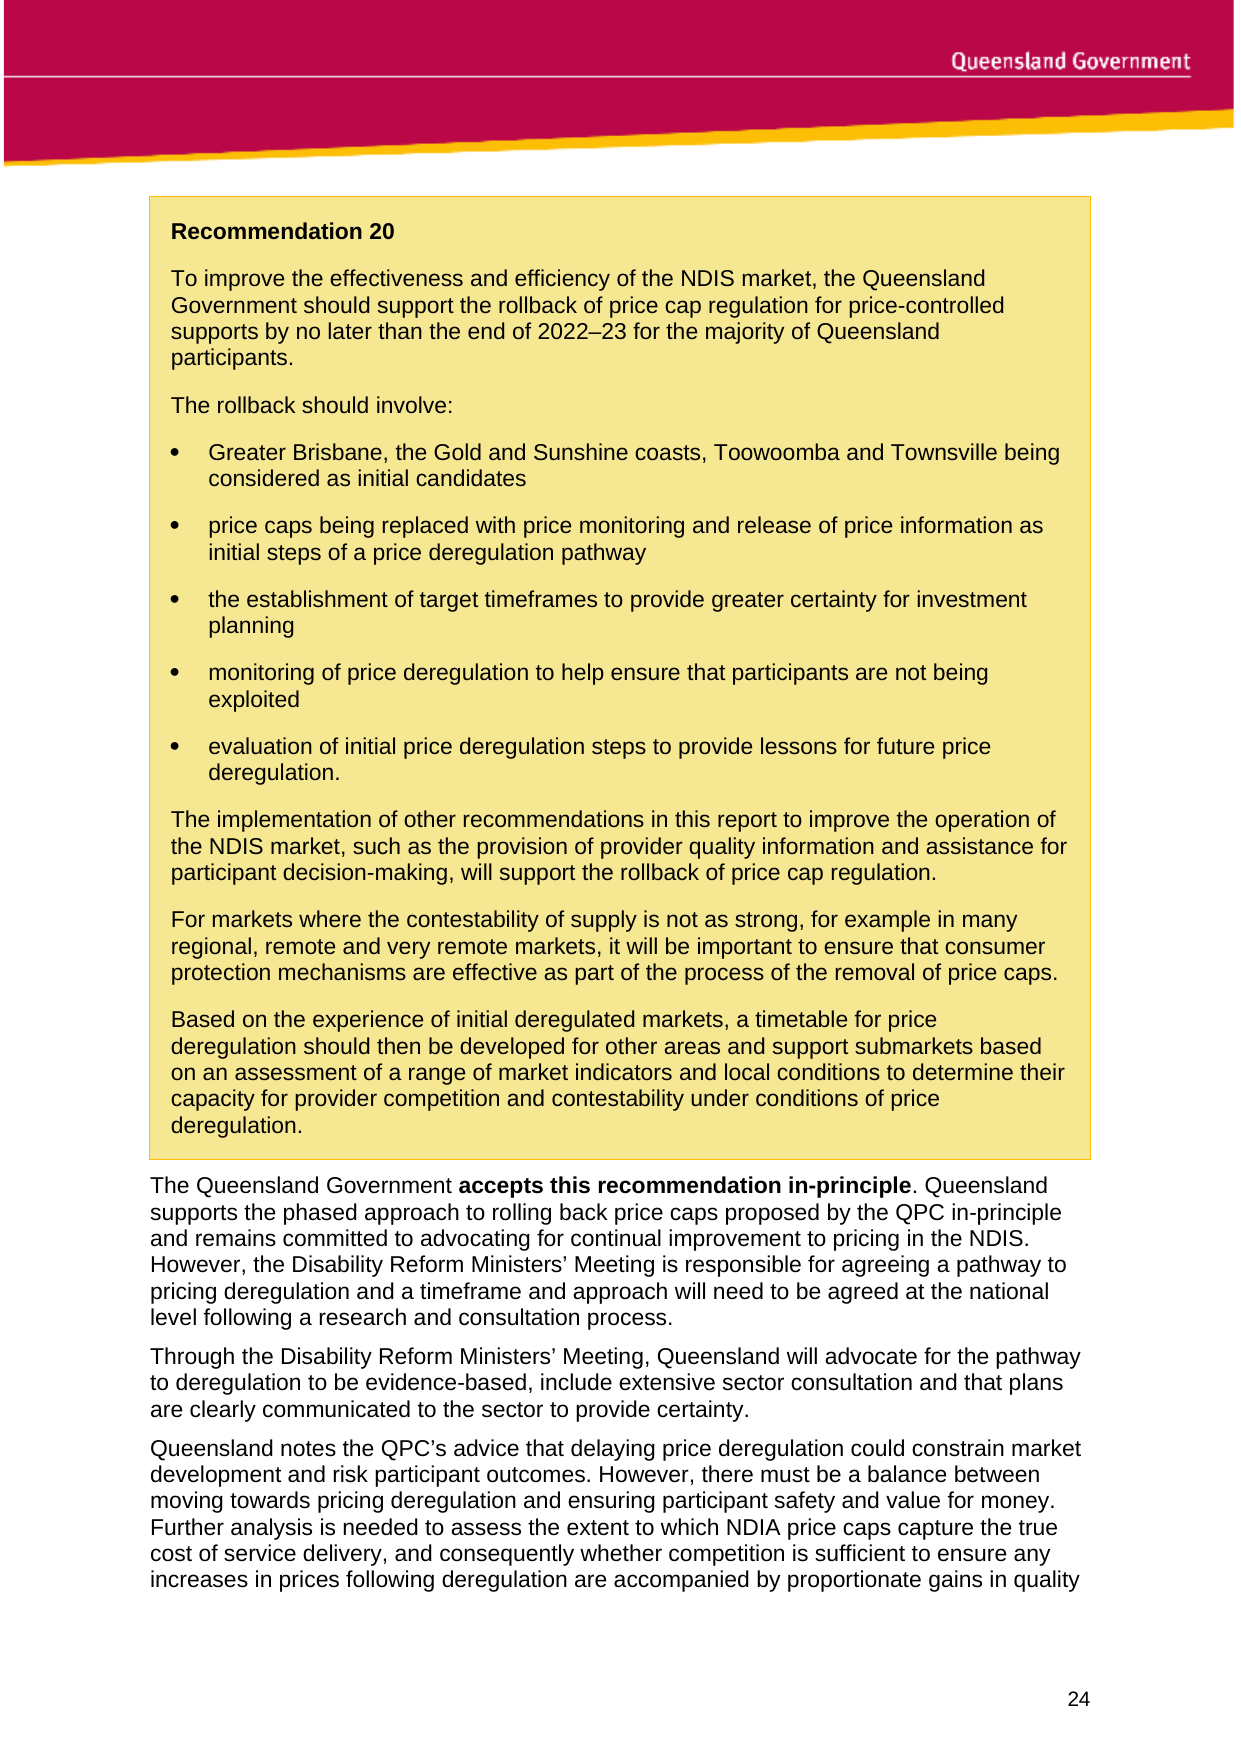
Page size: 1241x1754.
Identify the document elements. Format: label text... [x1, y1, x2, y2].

list price caps being replaced with price monitoring and release of price information as initial steps of a price deregulation pathway [150, 490, 1090, 564]
text Recommendation 20 [150, 197, 1090, 243]
list the establishment of target timeframes to provide greater certainty for investment planning [150, 564, 1090, 637]
list evaluation of initial price deregulation steps to provide lessons for future price deregulation. [150, 711, 1090, 784]
text The rollback should involve: [150, 370, 1090, 417]
text Through the Disability Reform Ministers’ Meeting, Queensland will advocate for the pathway to deregulation to be evidence-based, include extensive sector consultation and that plans are clearly communicated to the sector to provide certainty. [150, 1343, 1090, 1422]
list Greater Brisbane, the Gold and Sunshine coasts, Toowoomba and Townsville being considered as initial candidates [150, 417, 1090, 490]
text Based on the experience of initial deregulated markets, a timetable for price deregulation should then be developed for other areas and support submarkets based on an assessment of a range of market indicators and local conditions to determine their capacity for provider competition and contestability under conditions of price deregulation. [150, 984, 1090, 1159]
text The implementation of other recommendations in this report to improve the operation of the NDIS market, such as the provision of provider quality information and assistance for participant decision-making, will support the rollback of price cap regulation. [150, 784, 1090, 884]
text For markets where the contestability of supply is not as strong, for example in many regional, remote and very remote markets, it will be important to ensure that consumer protection mechanisms are effective as part of the process of the removal of price caps. [150, 884, 1090, 984]
picture [2, 0, 1234, 172]
list monitoring of price deregulation to help ensure that participants are not being exploited [150, 637, 1090, 711]
text The Queensland Government accepts this recommendation in-principle. Queensland supports the phased approach to rolling back price caps proposed by the QPC in-principle and remains committed to advocating for continual improvement to pricing in the NDIS. However, the Disability Reform Ministers’ Meeting is responsible for agreeing a pathway to pricing deregulation and a timeframe and approach will need to be agreed at the national level following a research and consultation process. [150, 1172, 1090, 1331]
text To improve the effectiveness and efficiency of the NDIS market, the Queensland Government should support the rollback of price cap regulation for price-controlled supports by no later than the end of 2022–23 for the majority of Queensland participants. [150, 243, 1090, 370]
